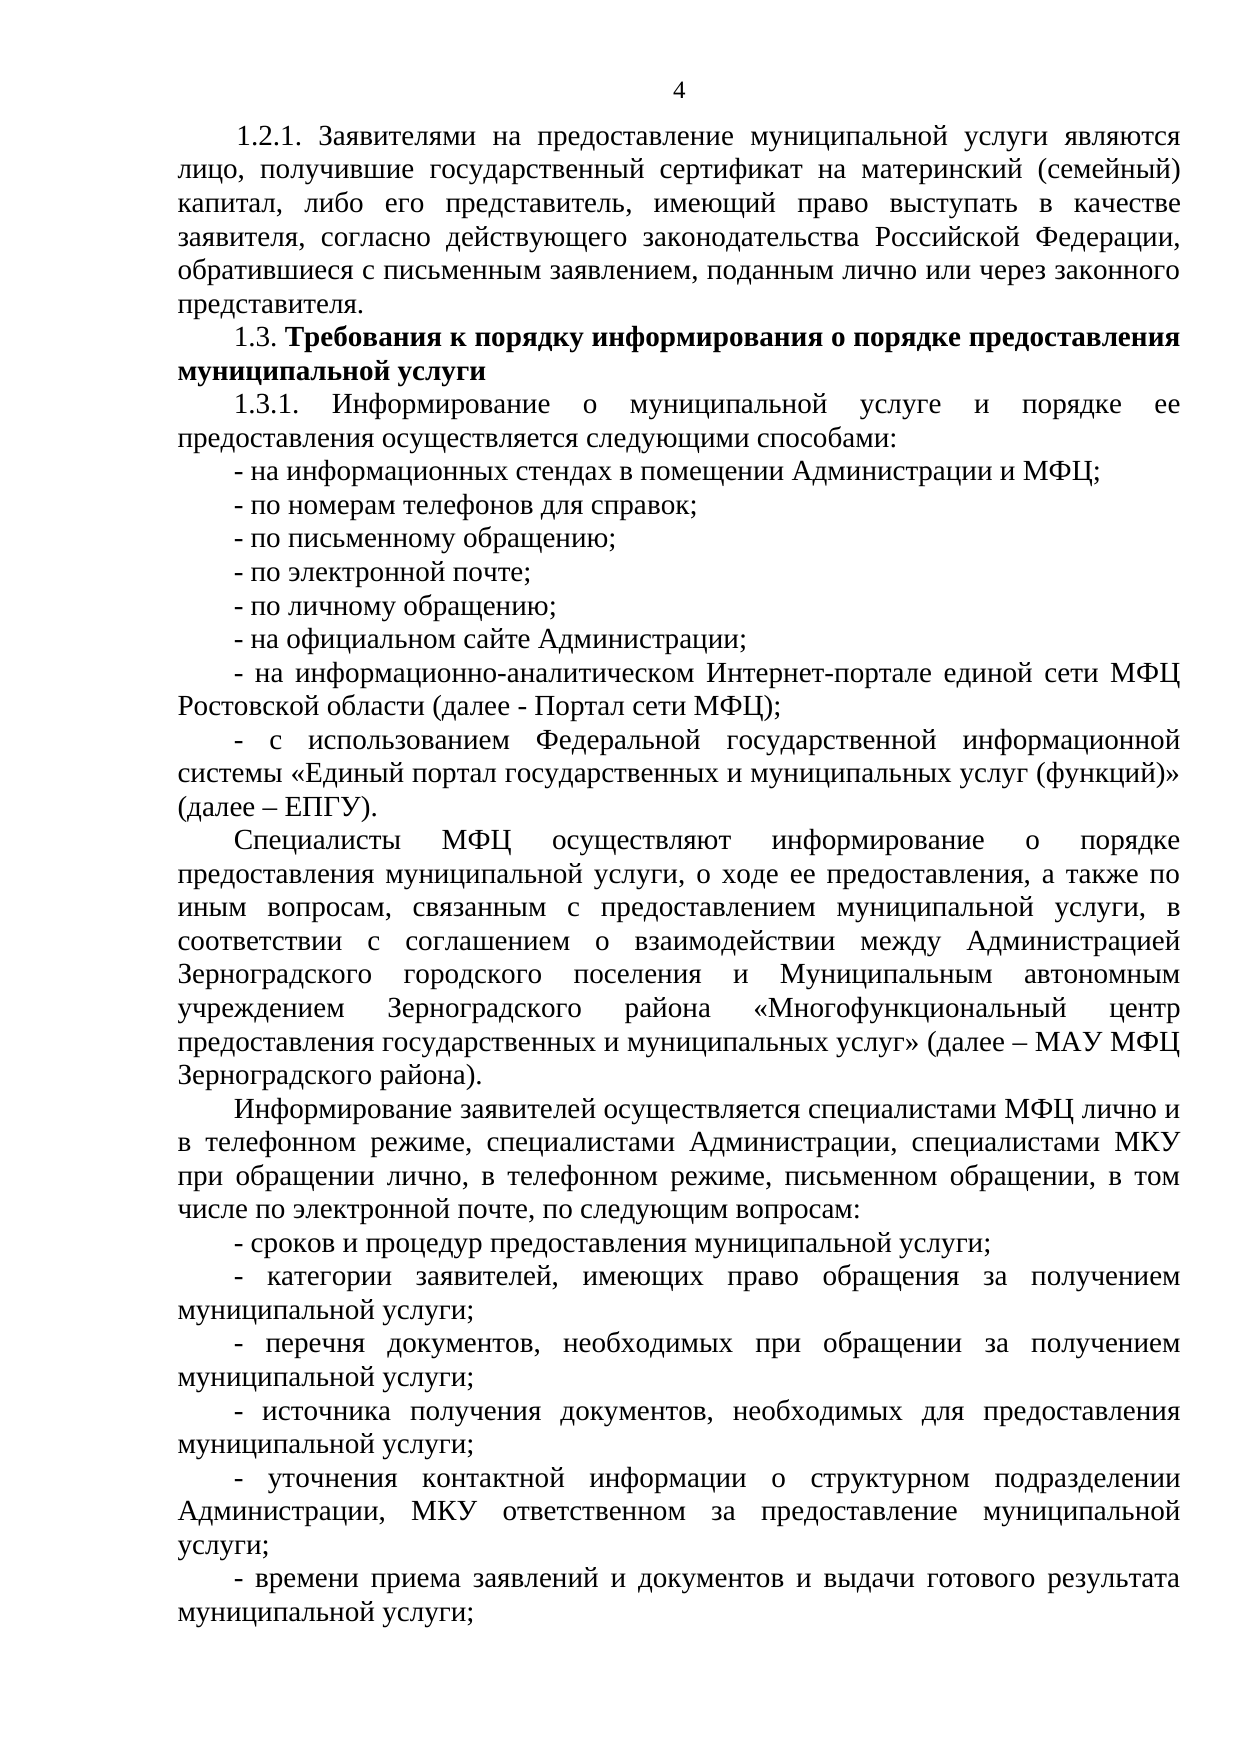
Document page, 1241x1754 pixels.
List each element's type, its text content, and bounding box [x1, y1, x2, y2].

text - с использованием Федеральной государственной информационной системы «Единый портал государственных и муниципальных услуг (функций)» (далее – ЕПГУ). [177, 722, 1181, 822]
text Специалисты МФЦ осуществляют информирование о порядке предоставления муниципальной услуги, о ходе ее предоставления, а также по иным вопросам, связанным с предоставлением муниципальной услуги, в соответствии с соглашением о взаимодействии между Администрацией Зерноградского городского поселения и Муниципальным автономным учреждением Зерноградского района «Многофункциональный центр предоставления государственных и муниципальных услуг» (далее – МАУ МФЦ Зерноградского района). [177, 822, 1181, 1091]
text 1.3.1. Информирование о муниципальной услуге и порядке ее предоставления осуществляется следующими способами: [177, 386, 1181, 453]
text - по письменному обращению; [177, 521, 1181, 554]
text - источника получения документов, необходимых для предоставления муниципальной услуги; [177, 1393, 1181, 1460]
text - по личному обращению; [177, 588, 1181, 621]
text - по электронной почте; [177, 554, 1181, 588]
text - категории заявителей, имеющих право обращения за получением муниципальной услуги; [177, 1258, 1181, 1326]
text - перечня документов, необходимых при обращении за получением муниципальной услуги; [177, 1326, 1181, 1393]
text 1.2.1. Заявителями на предоставление муниципальной услуги являются лицо, получившие государственный сертификат на материнский (семейный) капитал, либо его представитель, имеющий право выступать в качестве заявителя, согласно действующего законодательства Российской Федерации, обратившиеся с письменным заявлением, поданным лично или через законного представителя. [177, 118, 1181, 319]
text - на официальном сайте Администрации; [177, 621, 1181, 655]
text - уточнения контактной информации о структурном подразделении Администрации, МКУ ответственном за предоставление муниципальной услуги; [177, 1460, 1181, 1560]
text - по номерам телефонов для справок; [177, 487, 1181, 521]
text - сроков и процедур предоставления муниципальной услуги; [177, 1225, 1181, 1258]
text 1.3. Требования к порядку информирования о порядке предоставления муниципальной услуги [177, 319, 1181, 386]
text - на информационно-аналитическом Интернет-портале единой сети МФЦ Ростовской области (далее - Портал сети МФЦ); [177, 655, 1181, 722]
text - на информационных стендах в помещении Администрации и МФЦ; [177, 453, 1181, 487]
text Информирование заявителей осуществляется специалистами МФЦ лично и в телефонном режиме, специалистами Администрации, специалистами МКУ при обращении лично, в телефонном режиме, письменном обращении, в том числе по электронной почте, по следующим вопросам: [177, 1091, 1181, 1225]
text - времени приема заявлений и документов и выдачи готового результата муниципальной услуги; [177, 1560, 1181, 1627]
